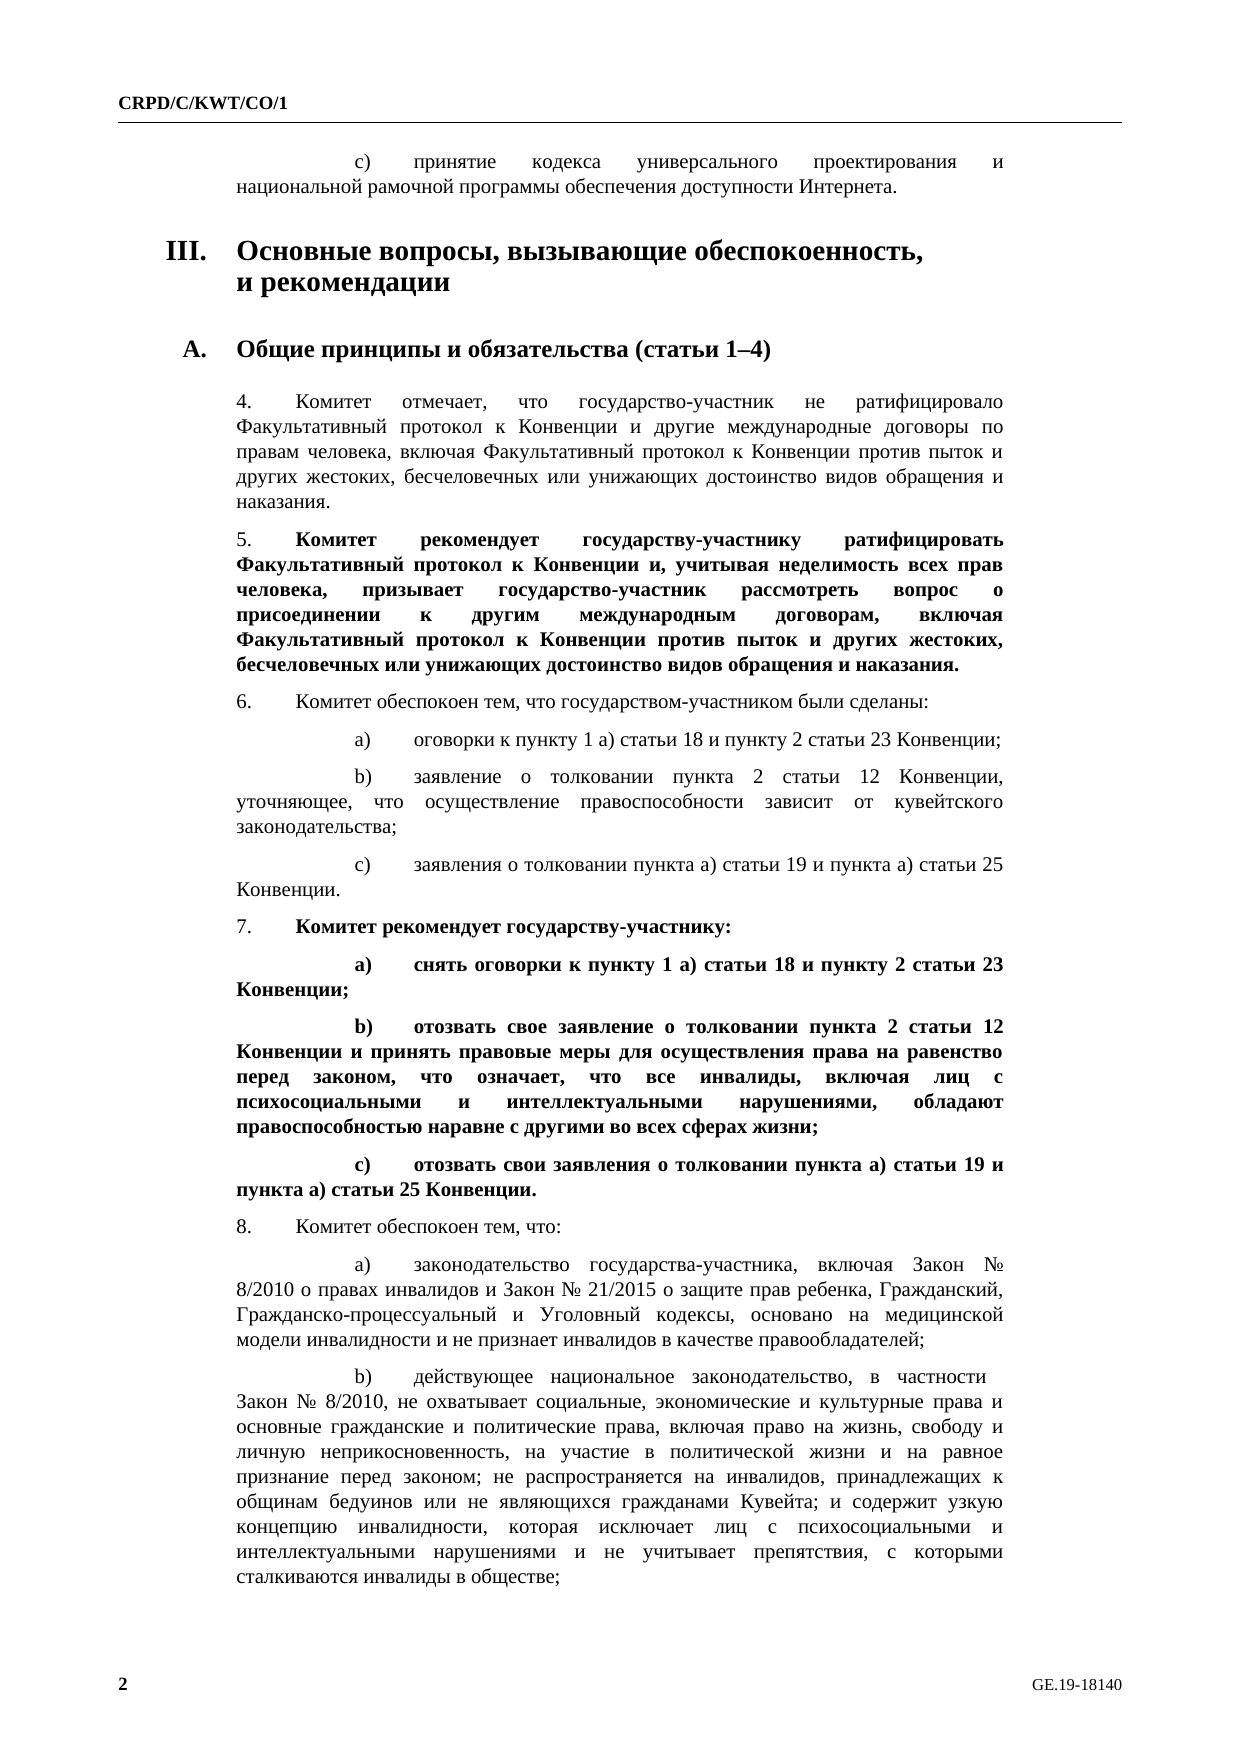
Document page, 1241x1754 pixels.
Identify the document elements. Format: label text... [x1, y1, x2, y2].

text a) оговорки к пункту 1 а) статьи 18 и пункту 2 статьи 23 Конвенции; [236, 726, 1004, 751]
text 4. Комитет отмечает, что государство-участник не ратифицировало Факультативный протокол к Конвенции и другие международные договоры по правам человека, включая Факультативный протокол к Конвенции против пыток и других жестоких, бесчеловечных или унижающих достоинство видов обращения и наказания. [236, 388, 1004, 513]
text 8. Комитет обеспокоен тем, что: [236, 1213, 1004, 1238]
text c) заявления о толковании пункта а) статьи 19 и пункта а) статьи 25 Конвенции. [236, 851, 1004, 901]
text b) действующее национальное законодательство, в частности Закон № 8/2010, не охватывает социальные, экономические и культурные права и основные гражданские и политические права, включая право на жизнь, свободу и личную неприкосновенность, на участие в политической жизни и на равное признание перед законом; не распространяется на инвалидов, принадлежащих к общинам бедуинов или не являющихся гражданами Кувейта; и содержит узкую концепцию инвалидности, которая исключает лиц с психосоциальными и интеллектуальными нарушениями и не учитывает препятствия, с которыми сталкиваются инвалиды в обществе; [236, 1363, 1004, 1588]
text a) снять оговорки к пункту 1 а) статьи 18 и пункту 2 статьи 23 Конвенции; [236, 951, 1004, 1001]
text c) принятие кодекса универсального проектирования и национальной рамочной программы обеспечения доступности Интернета. [236, 148, 1004, 198]
text c) отозвать свои заявления о толковании пункта а) статьи 19 и пункта а) статьи 25 Конвенции. [236, 1151, 1004, 1201]
text 6. Комитет обеспокоен тем, что государством-участником были сделаны: [236, 688, 1004, 713]
text a) законодательство государства-участника, включая Закон № 8/2010 о правах инвалидов и Закон № 21/2015 о защите прав ребенка, Гражданский, Гражданско-процессуальный и Уголовный кодексы, основано на медицинской модели инвалидности и не признает инвалидов в качестве правообладателей; [236, 1251, 1004, 1351]
text 5. Комитет рекомендует государству-участнику ратифицировать Факультативный протокол к Конвенции и, учитывая неделимость всех прав человека, призывает государство-участник рассмотреть вопрос о присоединении к другим международным договорам, включая Факультативный протокол к Конвенции против пыток и других жестоких, бесчеловечных или унижающих достоинство видов обращения и наказания. [236, 526, 1004, 676]
text 7. Комитет рекомендует государству-участнику: [236, 913, 1004, 938]
text b) отозвать свое заявление о толковании пункта 2 статьи 12 Конвенции и принять правовые меры для осуществления права на равенство перед законом, что означает, что все инвалиды, включая лиц с психосоциальными и интеллектуальными нарушениями, обладают правоспособностью наравне с другими во всех сферах жизни; [236, 1013, 1004, 1138]
text A. Общие принципы и обязательства (статьи 1–4) [118, 335, 1004, 363]
text b) заявление о толковании пункта 2 статьи 12 Конвенции, уточняющее, что осуществление правоспособности зависит от кувейтского законодательства; [236, 763, 1004, 838]
text III. Основные вопросы, вызывающие обеспокоенность, и рекомендации [118, 235, 1004, 298]
